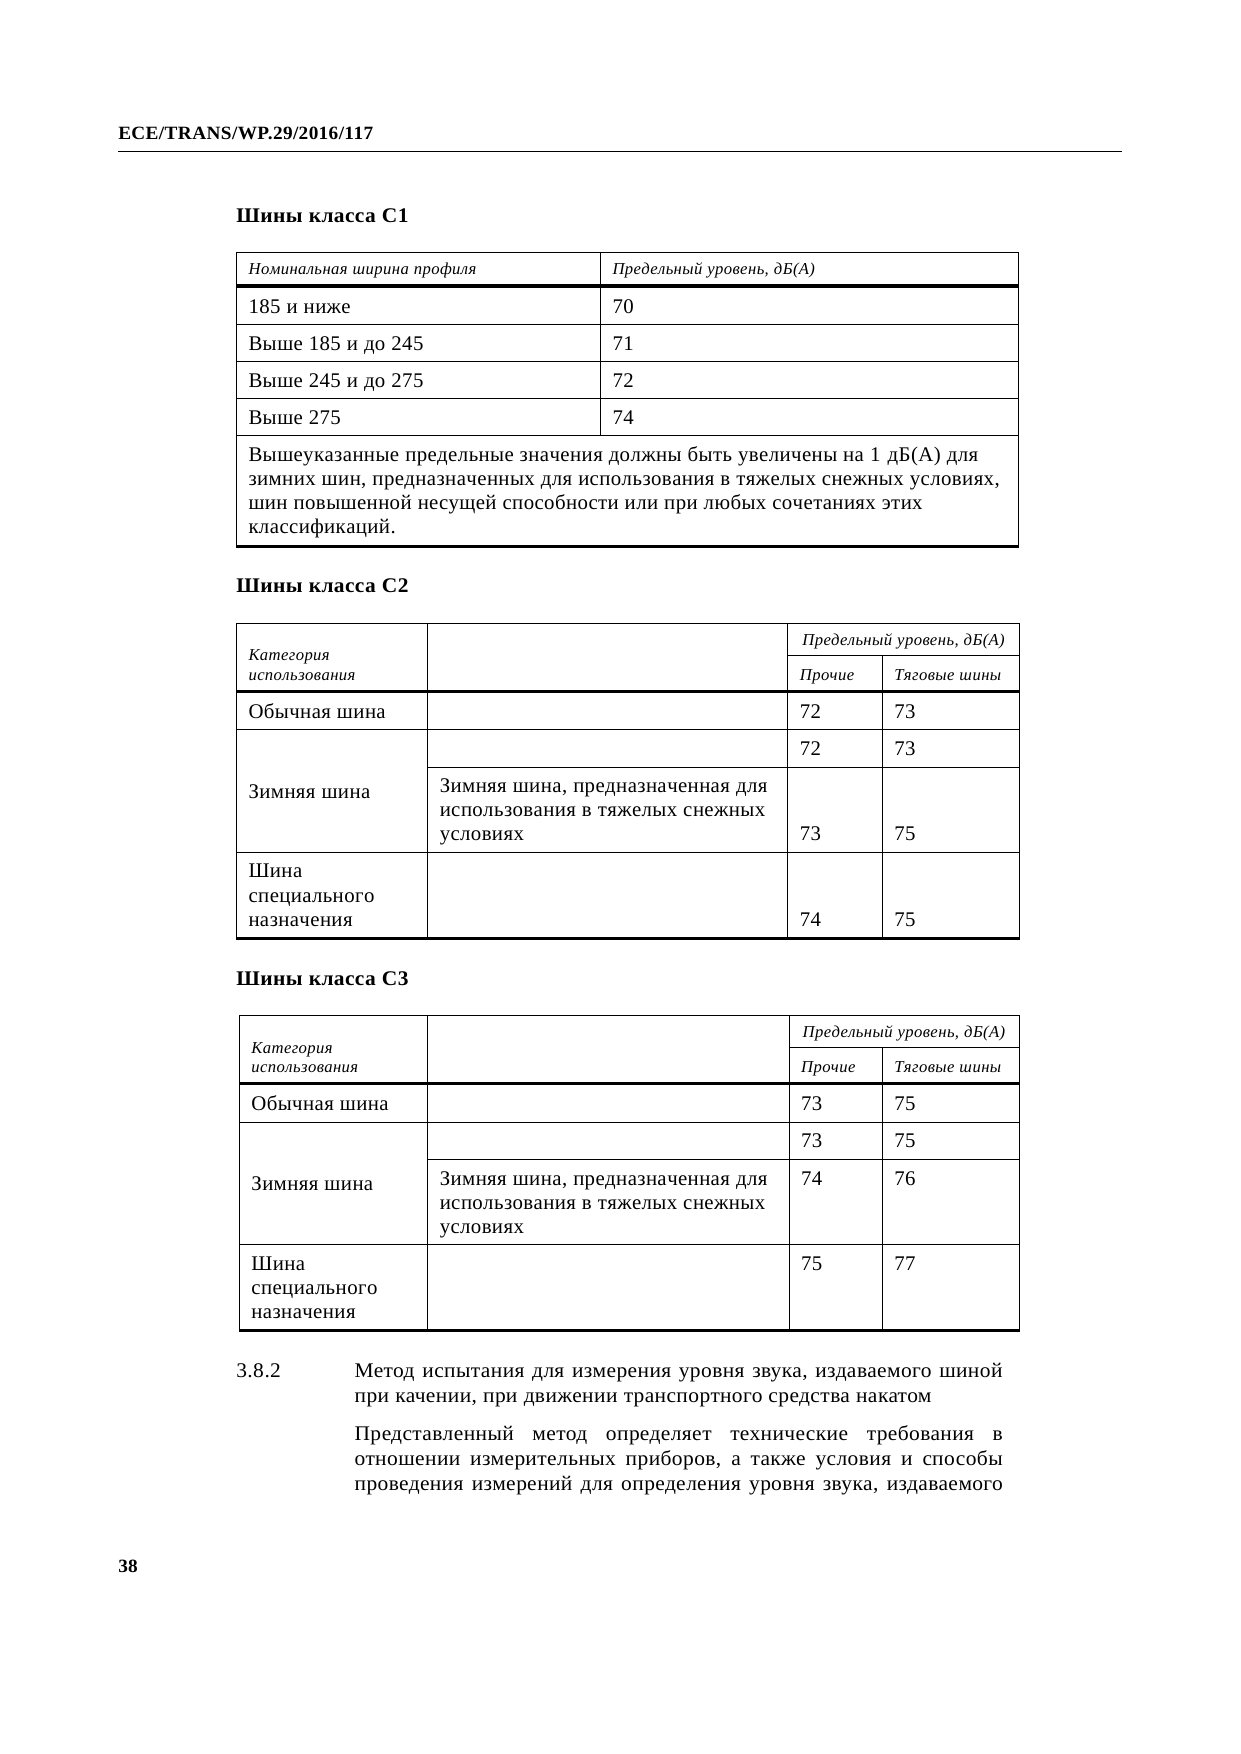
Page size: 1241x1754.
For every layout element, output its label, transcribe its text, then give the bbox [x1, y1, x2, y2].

text 3.8.2 Метод испытания для измерения уровня звука, издаваемого шиной при качении, при движении транспортного средства накатом [236, 1357, 1004, 1407]
table_cell 185 и ниже [237, 288, 600, 324]
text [354, 1420, 1004, 1495]
table_cell 76 [883, 1160, 1019, 1244]
table_cell [428, 693, 787, 729]
table_header Категория использования [240, 1016, 427, 1082]
table_cell 77 [883, 1245, 1019, 1329]
table_cell Зимняя шина, предназначенная для использования в тяжелых снежных условиях [428, 768, 787, 852]
table_header Предельный уровень, дБ(A) [788, 624, 1019, 655]
table_cell [428, 853, 787, 937]
table_cell Вышеуказанные предельные значения должны быть увеличены на 1 дБ(A) для зимних шин, предназначенных для использования в тяжелых снежных условиях, шин повышенной несущей способности или при любых сочетаниях этих классификаций. [237, 436, 1018, 544]
table_cell [428, 730, 787, 766]
table_cell 73 [883, 730, 1019, 766]
table_cell Выше 275 [237, 399, 600, 435]
table_cell 73 [790, 1123, 882, 1159]
table_cell 75 [883, 768, 1019, 852]
table_header Предельный уровень, дБ(A) [601, 253, 1018, 284]
table_cell 73 [788, 768, 882, 852]
table_cell 74 [601, 399, 1018, 435]
table_cell [428, 1123, 789, 1159]
table_cell 70 [601, 288, 1018, 324]
table_cell 72 [788, 730, 882, 766]
table_cell 75 [790, 1245, 882, 1329]
table_header [428, 1016, 789, 1082]
table_cell 73 [790, 1085, 882, 1122]
table_header Номинальная ширина профиля [237, 253, 600, 284]
table_cell Тяговые шины [883, 1048, 1019, 1082]
text Шины класса С3 [118, 965, 1004, 990]
table_cell 74 [788, 853, 882, 937]
table_cell 72 [788, 693, 882, 729]
text Шины класса С2 [118, 573, 1004, 598]
table_cell Шина специального назначения [237, 853, 427, 937]
table_header Категория использования [237, 624, 427, 690]
table_cell Выше 245 и до 275 [237, 362, 600, 398]
table_cell 71 [601, 325, 1018, 361]
table_cell 75 [883, 1085, 1019, 1122]
table_cell 75 [883, 1123, 1019, 1159]
table_cell 74 [790, 1160, 882, 1244]
table_cell [428, 1245, 789, 1329]
table_cell Выше 185 и до 245 [237, 325, 600, 361]
table_cell 73 [883, 693, 1019, 729]
table_cell Обычная шина [237, 693, 427, 729]
table_header [428, 624, 787, 690]
table_cell Зимняя шина [237, 730, 427, 852]
table_cell Шина специального назначения [240, 1245, 427, 1329]
table_header Предельный уровень, дБ(A) [790, 1016, 1019, 1047]
table_cell 75 [883, 853, 1019, 937]
table_cell [428, 1085, 789, 1122]
table_cell Прочие [788, 656, 882, 690]
table_cell Зимняя шина [240, 1123, 427, 1244]
table_cell Обычная шина [240, 1085, 427, 1122]
table_cell Прочие [790, 1048, 882, 1082]
table_cell Зимняя шина, предназначенная для использования в тяжелых снежных условиях [428, 1160, 789, 1244]
text Шины класса С1 [118, 202, 1004, 227]
table_cell 72 [601, 362, 1018, 398]
table_cell Тяговые шины [883, 656, 1019, 690]
